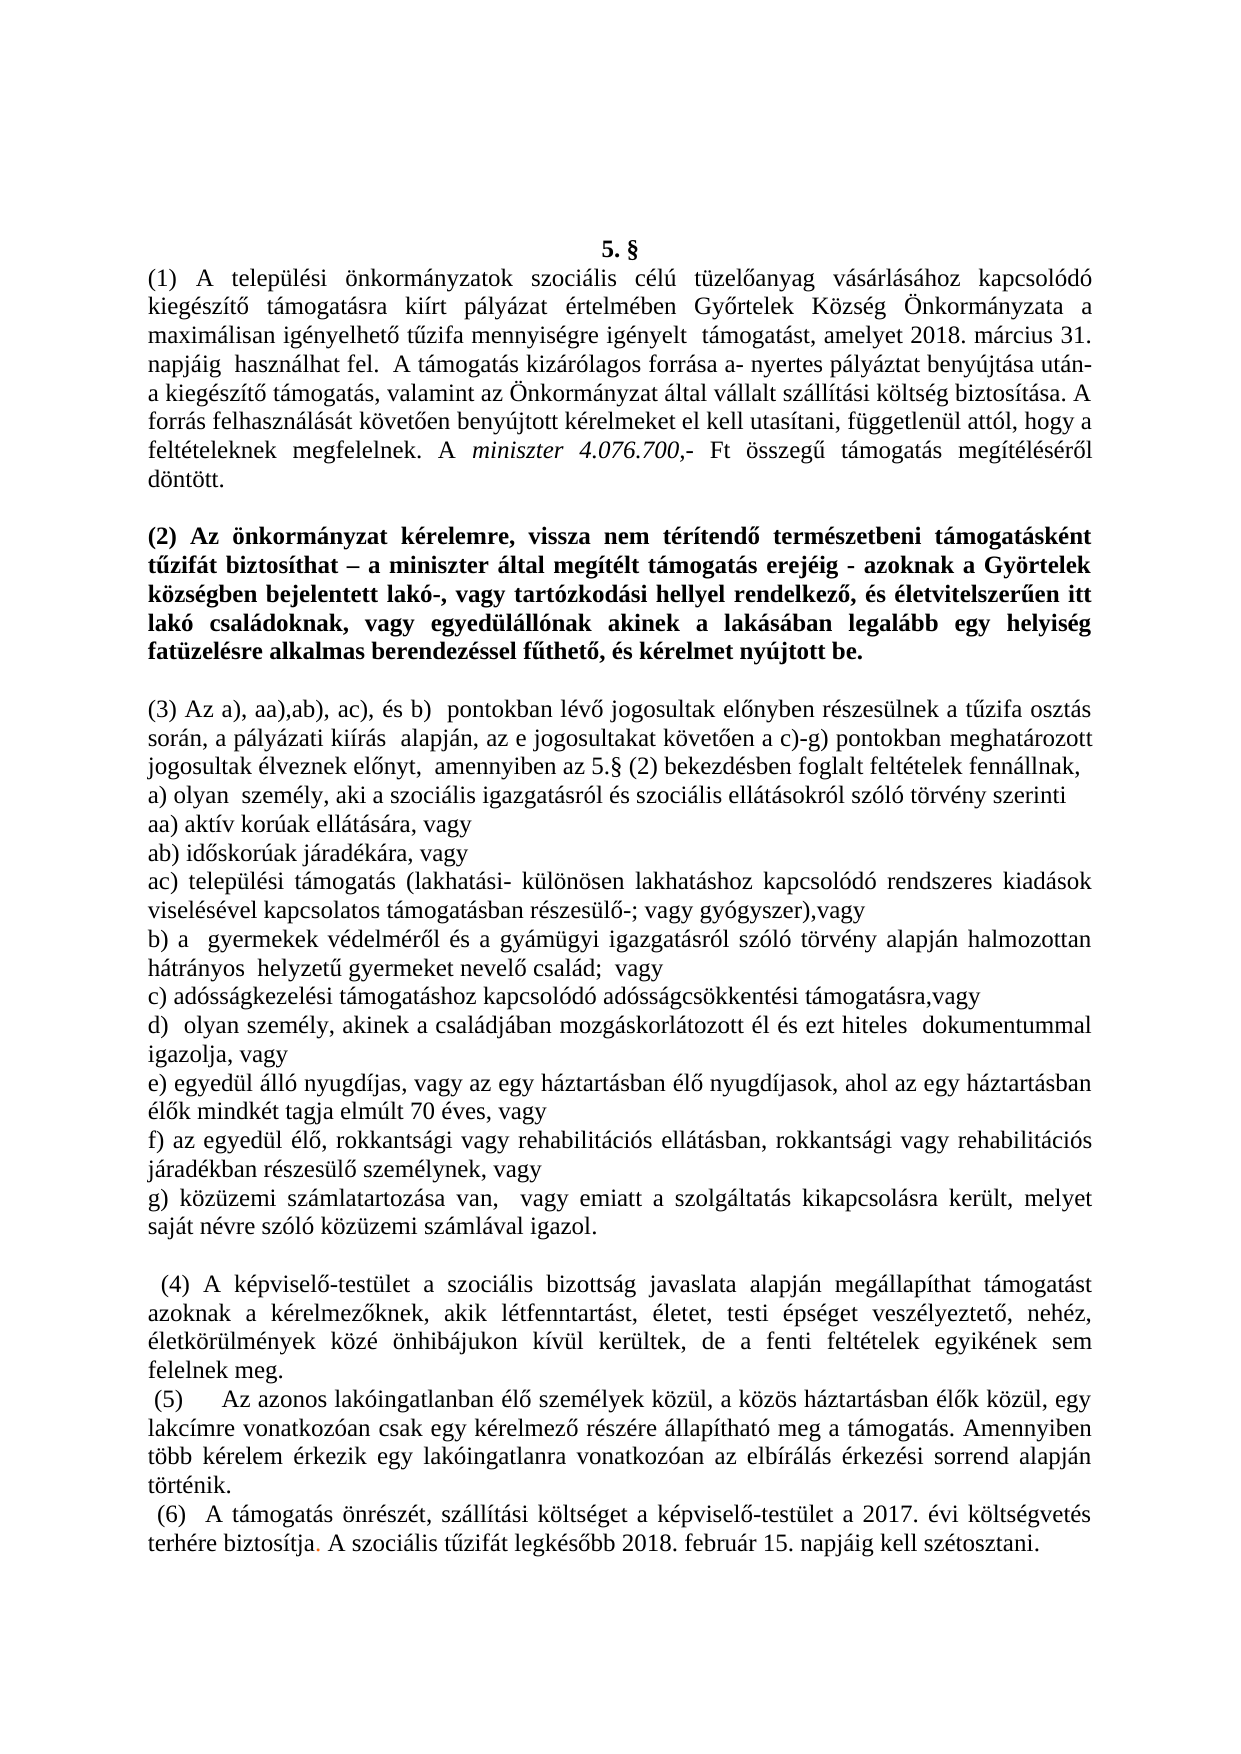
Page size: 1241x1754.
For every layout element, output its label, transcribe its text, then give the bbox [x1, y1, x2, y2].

text 5. § [148, 234, 1093, 263]
text aa) aktív korúak ellátására, vagy [148, 809, 1093, 838]
text (6) A támogatás önrészét, szállítási költséget a képviselő-testület a 2017. évi költségvetés terhére biztosítja. A szociális tűzifát legkésőbb 2018. február 15. napjáig kell szétosztani. [148, 1499, 1093, 1556]
text ab) időskorúak járadékára, vagy [148, 838, 1093, 866]
text g) közüzemi számlatartozása van, vagy emiatt a szolgáltatás kikapcsolásra került, melyet saját névre szóló közüzemi számlával igazol. [148, 1183, 1093, 1240]
text (5) Az azonos lakóingatlanban élő személyek közül, a közös háztartásban élők közül, egy lakcímre vonatkozóan csak egy kérelmező részére állapítható meg a támogatás. Amennyiben több kérelem érkezik egy lakóingatlanra vonatkozóan az elbírálás érkezési sorrend alapján történik. [148, 1384, 1093, 1499]
text c) adósságkezelési támogatáshoz kapcsolódó adósságcsökkentési támogatásra,vagy [148, 981, 1093, 1010]
text ac) települési támogatás (lakhatási- különösen lakhatáshoz kapcsolódó rendszeres kiadások viselésével kapcsolatos támogatásban részesülő-; vagy gyógyszer),vagy [148, 866, 1093, 924]
text d) olyan személy, akinek a családjában mozgáskorlátozott él és ezt hiteles dokumentummal igazolja, vagy [148, 1010, 1093, 1068]
text (1) A települési önkormányzatok szociális célú tüzelőanyag vásárlásához kapcsolódó kiegészítő támogatásra kiírt pályázat értelmében Győrtelek Község Önkormányzata a maximálisan igényelhető tűzifa mennyiségre igényelt támogatást, amelyet 2018. március 31. napjáig használhat fel. A támogatás kizárólagos forrása a- nyertes pályáztat benyújtása után- a kiegészítő támogatás, valamint az Önkormányzat által vállalt szállítási költség biztosítása. A forrás felhasználását követően benyújtott kérelmeket el kell utasítani, függetlenül attól, hogy a feltételeknek megfelelnek. A miniszter 4.076.700,- Ft összegű támogatás megítéléséről döntött. [148, 263, 1093, 493]
text a) olyan személy, aki a szociális igazgatásról és szociális ellátásokról szóló törvény szerinti [148, 780, 1093, 809]
text b) a gyermekek védelméről és a gyámügyi igazgatásról szóló törvény alapján halmozottan hátrányos helyzetű gyermeket nevelő család; vagy [148, 924, 1093, 981]
text (2) Az önkormányzat kérelemre, vissza nem térítendő természetbeni támogatásként tűzifát biztosíthat – a miniszter által megítélt támogatás erejéig - azoknak a Györtelek községben bejelentett lakó-, vagy tartózkodási hellyel rendelkező, és életvitelszerűen itt lakó családoknak, vagy egyedülállónak akinek a lakásában legalább egy helyiség fatüzelésre alkalmas berendezéssel fűthető, és kérelmet nyújtott be. [148, 521, 1093, 665]
text e) egyedül álló nyugdíjas, vagy az egy háztartásban élő nyugdíjasok, ahol az egy háztartásban élők mindkét tagja elmúlt 70 éves, vagy [148, 1068, 1093, 1125]
text f) az egyedül élő, rokkantsági vagy rehabilitációs ellátásban, rokkantsági vagy rehabilitációs járadékban részesülő személynek, vagy [148, 1125, 1093, 1183]
text (3) Az a), aa),ab), ac), és b) pontokban lévő jogosultak előnyben részesülnek a tűzifa osztás során, a pályázati kiírás alapján, az e jogosultakat követően a c)-g) pontokban meghatározott jogosultak élveznek előnyt, amennyiben az 5.§ (2) bekezdésben foglalt feltételek fennállnak, [148, 694, 1093, 780]
text (4) A képviselő-testület a szociális bizottság javaslata alapján megállapíthat támogatást azoknak a kérelmezőknek, akik létfenntartást, életet, testi épséget veszélyeztető, nehéz, életkörülmények közé önhibájukon kívül kerültek, de a fenti feltételek egyikének sem felelnek meg. [148, 1269, 1093, 1384]
